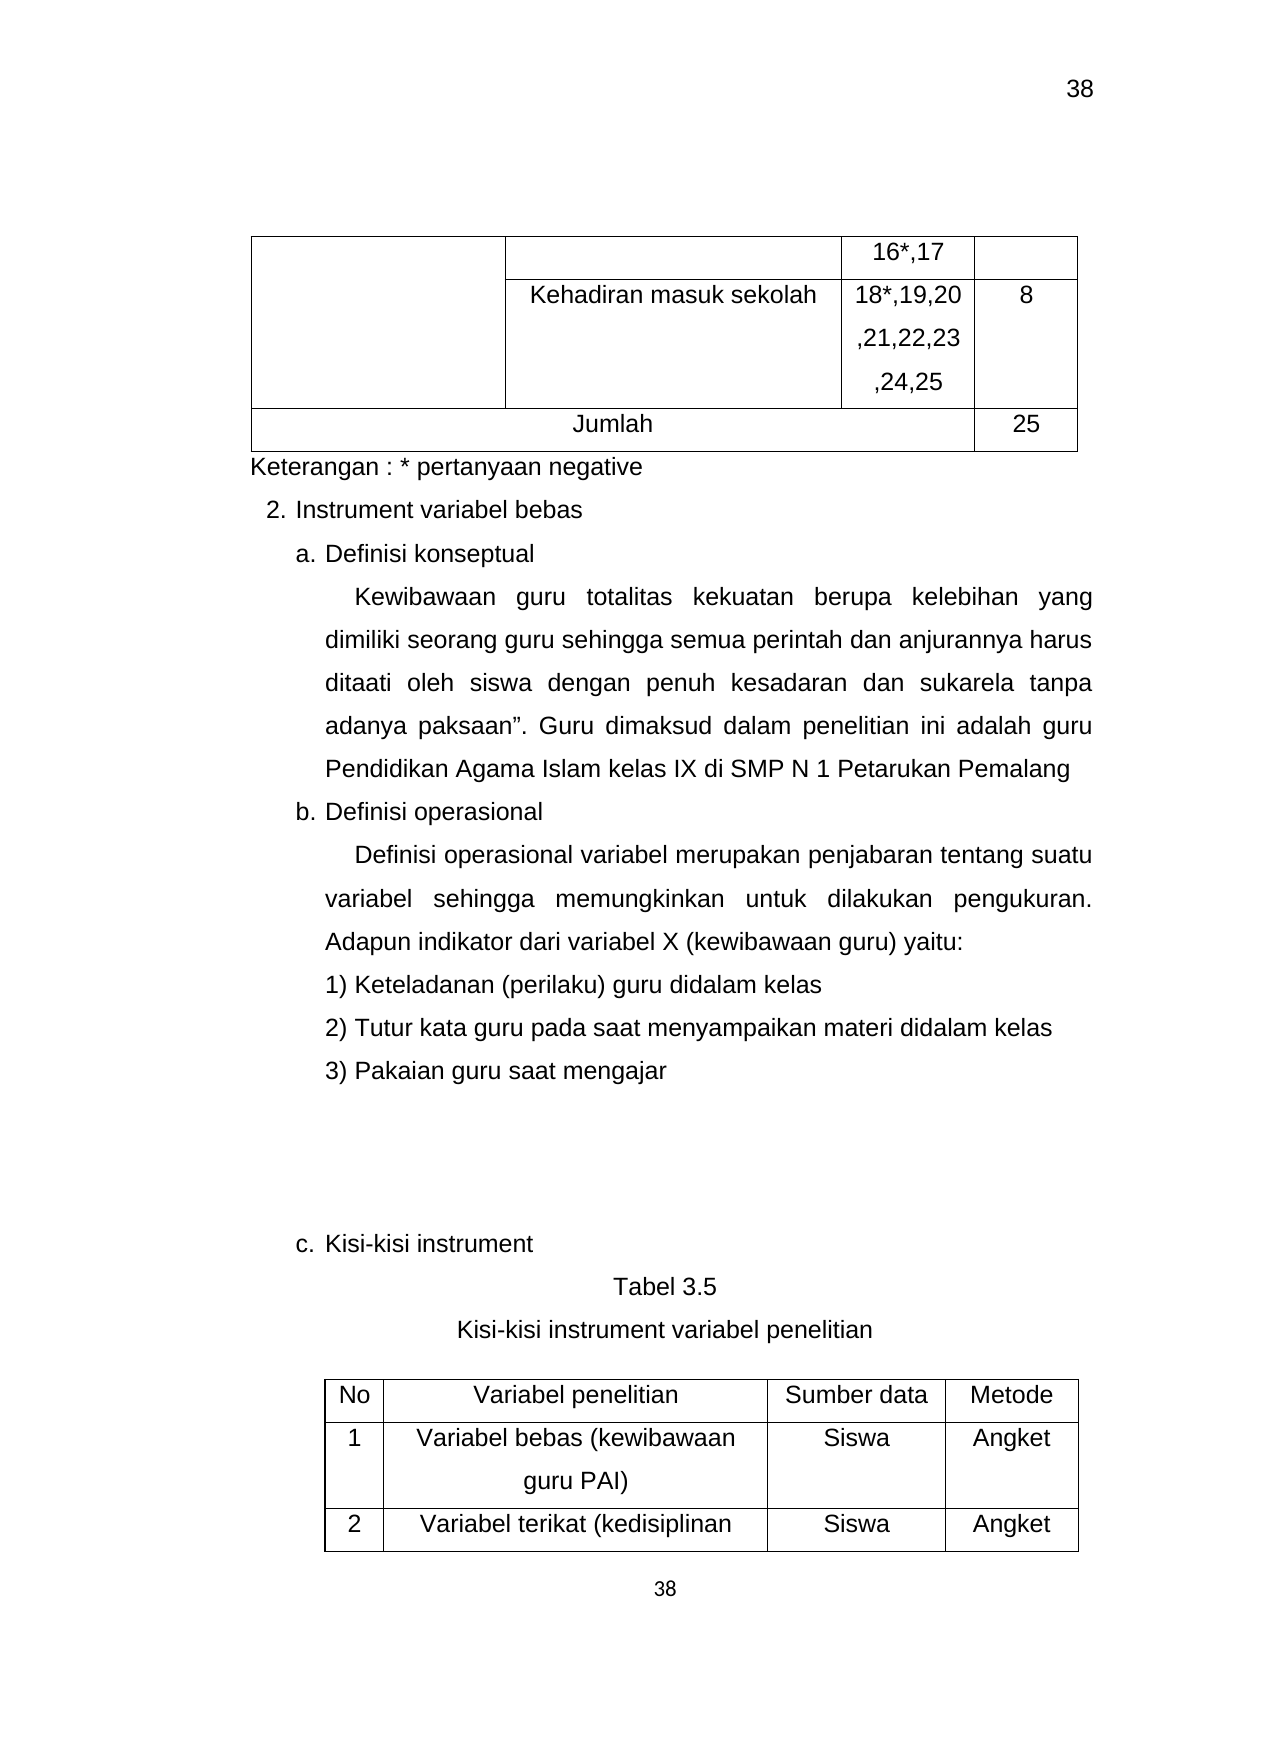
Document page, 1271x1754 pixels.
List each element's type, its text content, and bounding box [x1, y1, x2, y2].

table_header Sumber data [768, 1380, 945, 1422]
table_header No [326, 1380, 383, 1422]
list Keterangan : * pertanyaan negative [236, 452, 1094, 481]
table_header Metode [946, 1380, 1078, 1422]
list Tabel 3.5 [236, 1272, 1094, 1300]
list Keteladanan (perilaku) guru didalam kelas [325, 970, 1094, 998]
table_cell 8 [975, 280, 1077, 408]
table_cell Variabel bebas (kewibawaan guru PAI) [384, 1423, 767, 1508]
table_header Variabel penelitian [384, 1380, 767, 1422]
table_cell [506, 237, 841, 279]
list Kisi-kisi instrument variabel penelitian [236, 1315, 1094, 1343]
table_cell Angket [946, 1423, 1078, 1508]
table_cell Kehadiran masuk sekolah [506, 280, 841, 408]
table_cell 2 [326, 1509, 383, 1551]
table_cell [384, 1509, 767, 1551]
table_cell 25 [975, 409, 1077, 451]
table_cell 8 [975, 237, 1077, 279]
list Kisi-kisi instrument [295, 1228, 1094, 1257]
table_cell 18*,19,20,21,22,23,24,25 [842, 280, 974, 408]
list Definisi operasional variabel merupakan penjabaran tentang suatu variabel sehingga memungkinkan untuk dilakukan pengukuran. Adapun indikator dari variabel X (kewibawaan guru) yaitu: [325, 840, 1094, 955]
table_cell Siswa [768, 1423, 945, 1508]
table_cell Siswa [768, 1509, 945, 1551]
table_cell 1 [326, 1423, 383, 1508]
list Definisi operasional [295, 797, 1094, 826]
list Pakaian guru saat mengajar [325, 1056, 1094, 1085]
list Tutur kata guru pada saat menyampaikan materi didalam kelas [325, 1013, 1094, 1042]
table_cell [842, 237, 974, 279]
list Instrument variabel bebas [266, 495, 1094, 524]
table_cell Angket [946, 1509, 1078, 1551]
list Definisi konseptual [295, 538, 1094, 567]
table_cell Jumlah [252, 409, 974, 451]
list Kewibawaan guru totalitas kekuatan berupa kelebihan yang dimiliki seorang guru sehingga semua perintah dan anjurannya harus ditaati oleh siswa dengan penuh kesadaran dan sukarela tanpa adanya paksaan”. Guru dimaksud dalam penelitian ini adalah guru Pendidikan Agama Islam kelas IX di SMP N 1 Petarukan Pemalang [325, 582, 1094, 783]
